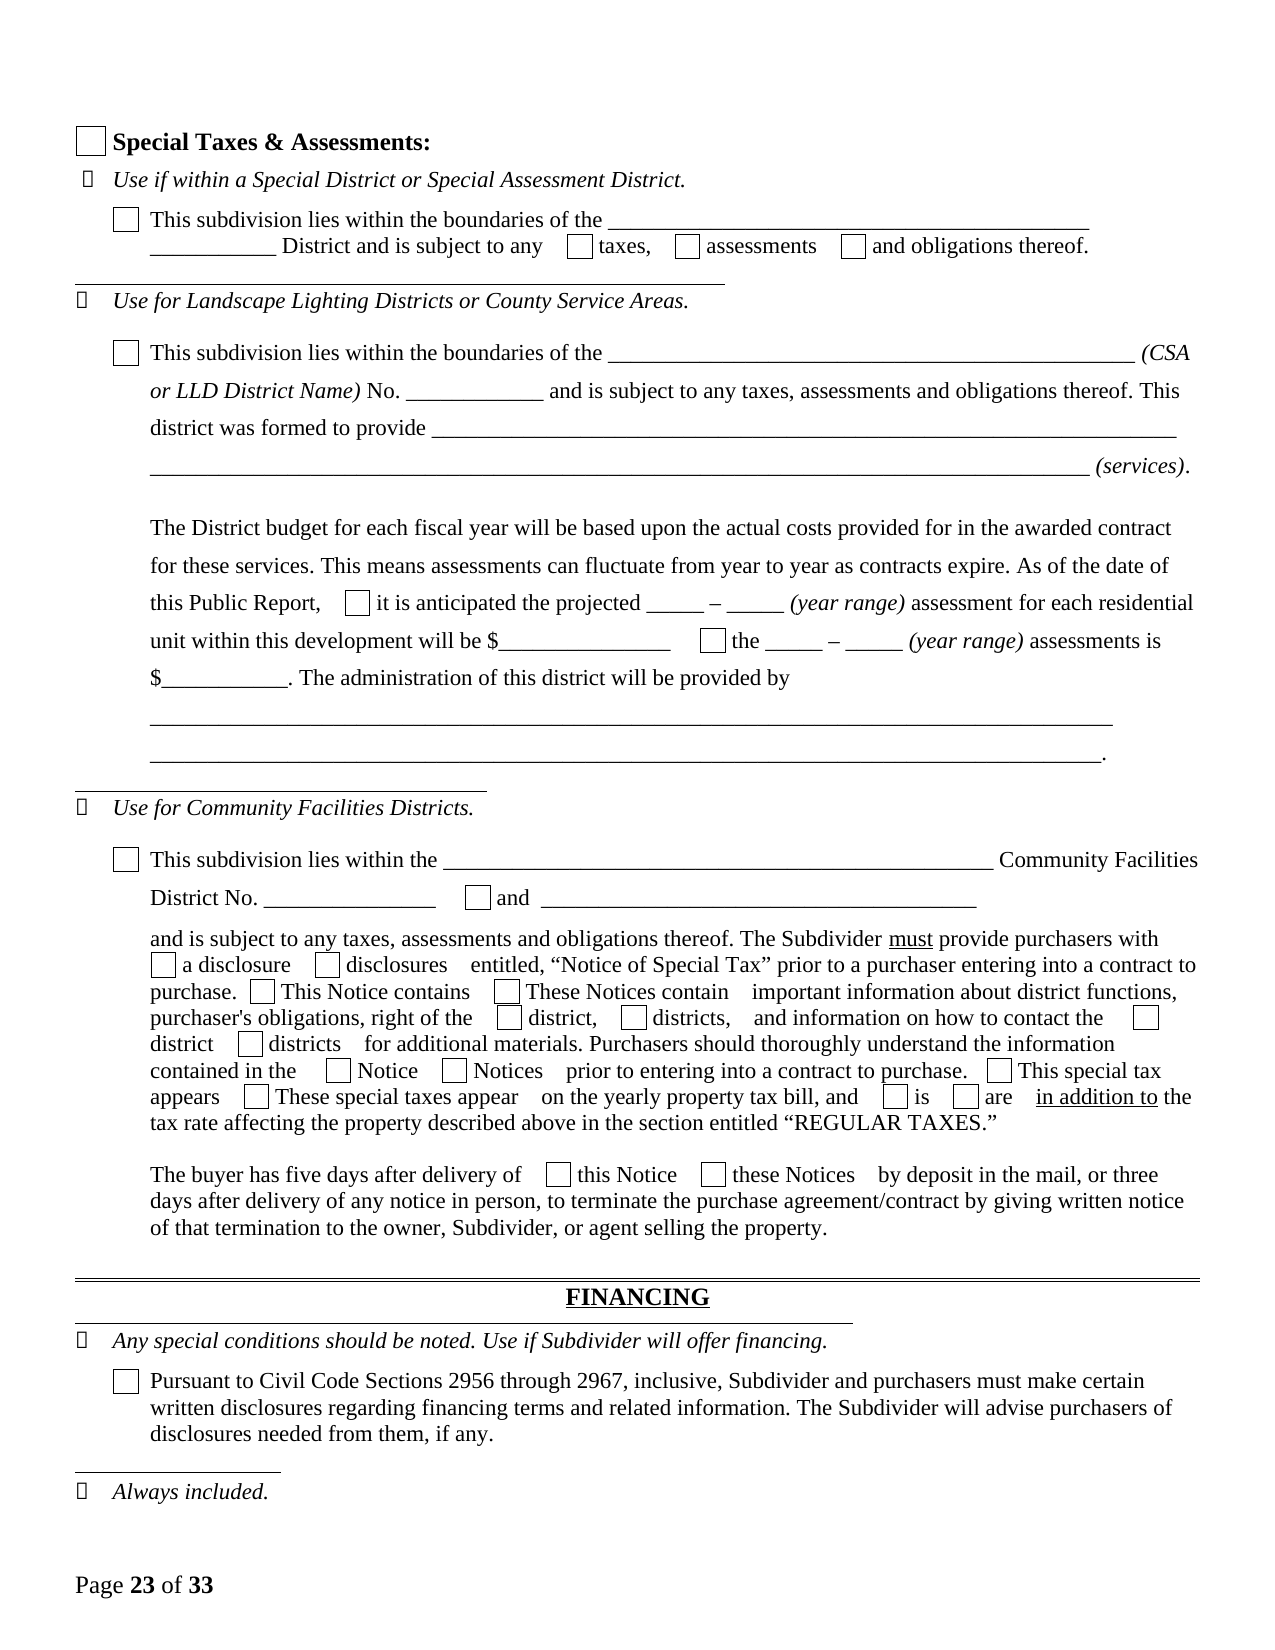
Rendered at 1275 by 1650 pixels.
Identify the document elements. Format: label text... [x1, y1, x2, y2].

text  Always included. [75, 1473, 281, 1506]
text and is subject to any taxes, assessments and obligations thereof. The Subdivider must provide purchasers with a disclosure disclosures entitled, “Notice of Special Tax” prior to a purchaser entering into a contract to purchase. This Notice contains These Notices contain important information about district functions, purchaser's obligations, right of the district, districts, and information on how to contact the district districts for additional materials. Purchasers should thoroughly understand the information contained in the Notice Notices prior to entering into a contract to purchase. This special tax appears These special taxes appear on the yearly property tax bill, and is are in addition to the tax rate affecting the property described above in the section entitled “REGULAR TAXES.” [112, 925, 1200, 1136]
text The buyer has five days after delivery of this Notice these Notices by deposit in the mail, or three days after delivery of any notice in person, to terminate the purchase agreement/contract by giving written notice of that termination to the owner, Subdivider, or agent selling the property. [112, 1161, 1200, 1240]
text This subdivision lies within the boundaries of the ______________________________________________ (CSA or LLD District Name) No. ____________ and is subject to any taxes, assessments and obligations thereof. This district was formed to provide _________________________________________________________________ __________________________________________________________________________________ (services). [112, 328, 1200, 478]
text The District budget for each fiscal year will be based upon the actual costs provided for in the awarded contract for these services. This means assessments can fluctuate from year to year as contracts expire. As of the date of this Public Report, it is anticipated the projected _____ – _____ (year range) assessment for each residential unit within this development will be $_______________ the _____ – _____ (year range) assessments is $___________. The administration of this district will be provided by ____________________________________________________________________________________ ___________________________________________________________________________________. [112, 503, 1200, 766]
subtitle Special Taxes & Assessments: [75, 125, 1200, 156]
text This subdivision lies within the ________________________________________________ Community Facilities District No. _______________ and ______________________________________ [112, 835, 1200, 910]
text  Use if within a Special District or Special Assessment District. [75, 162, 1200, 194]
text This subdivision lies within the boundaries of the __________________________________________ ___________ District and is subject to any taxes, assessments and obligations thereof. [112, 206, 1200, 259]
text Pursuant to Civil Code Sections 2956 through 2967, inclusive, Subdivider and purchasers must make certain written disclosures regarding financing terms and related information. The Subdivider will advise purchasers of disclosures needed from them, if any. [112, 1368, 1200, 1447]
text  Any special conditions should be noted. Use if Subdivider will offer financing. [75, 1324, 853, 1355]
text FINANCING [75, 1282, 1200, 1311]
text  Use for Landscape Lighting Districts or County Service Areas. [75, 285, 725, 316]
text  Use for Community Facilities Districts. [75, 792, 487, 822]
